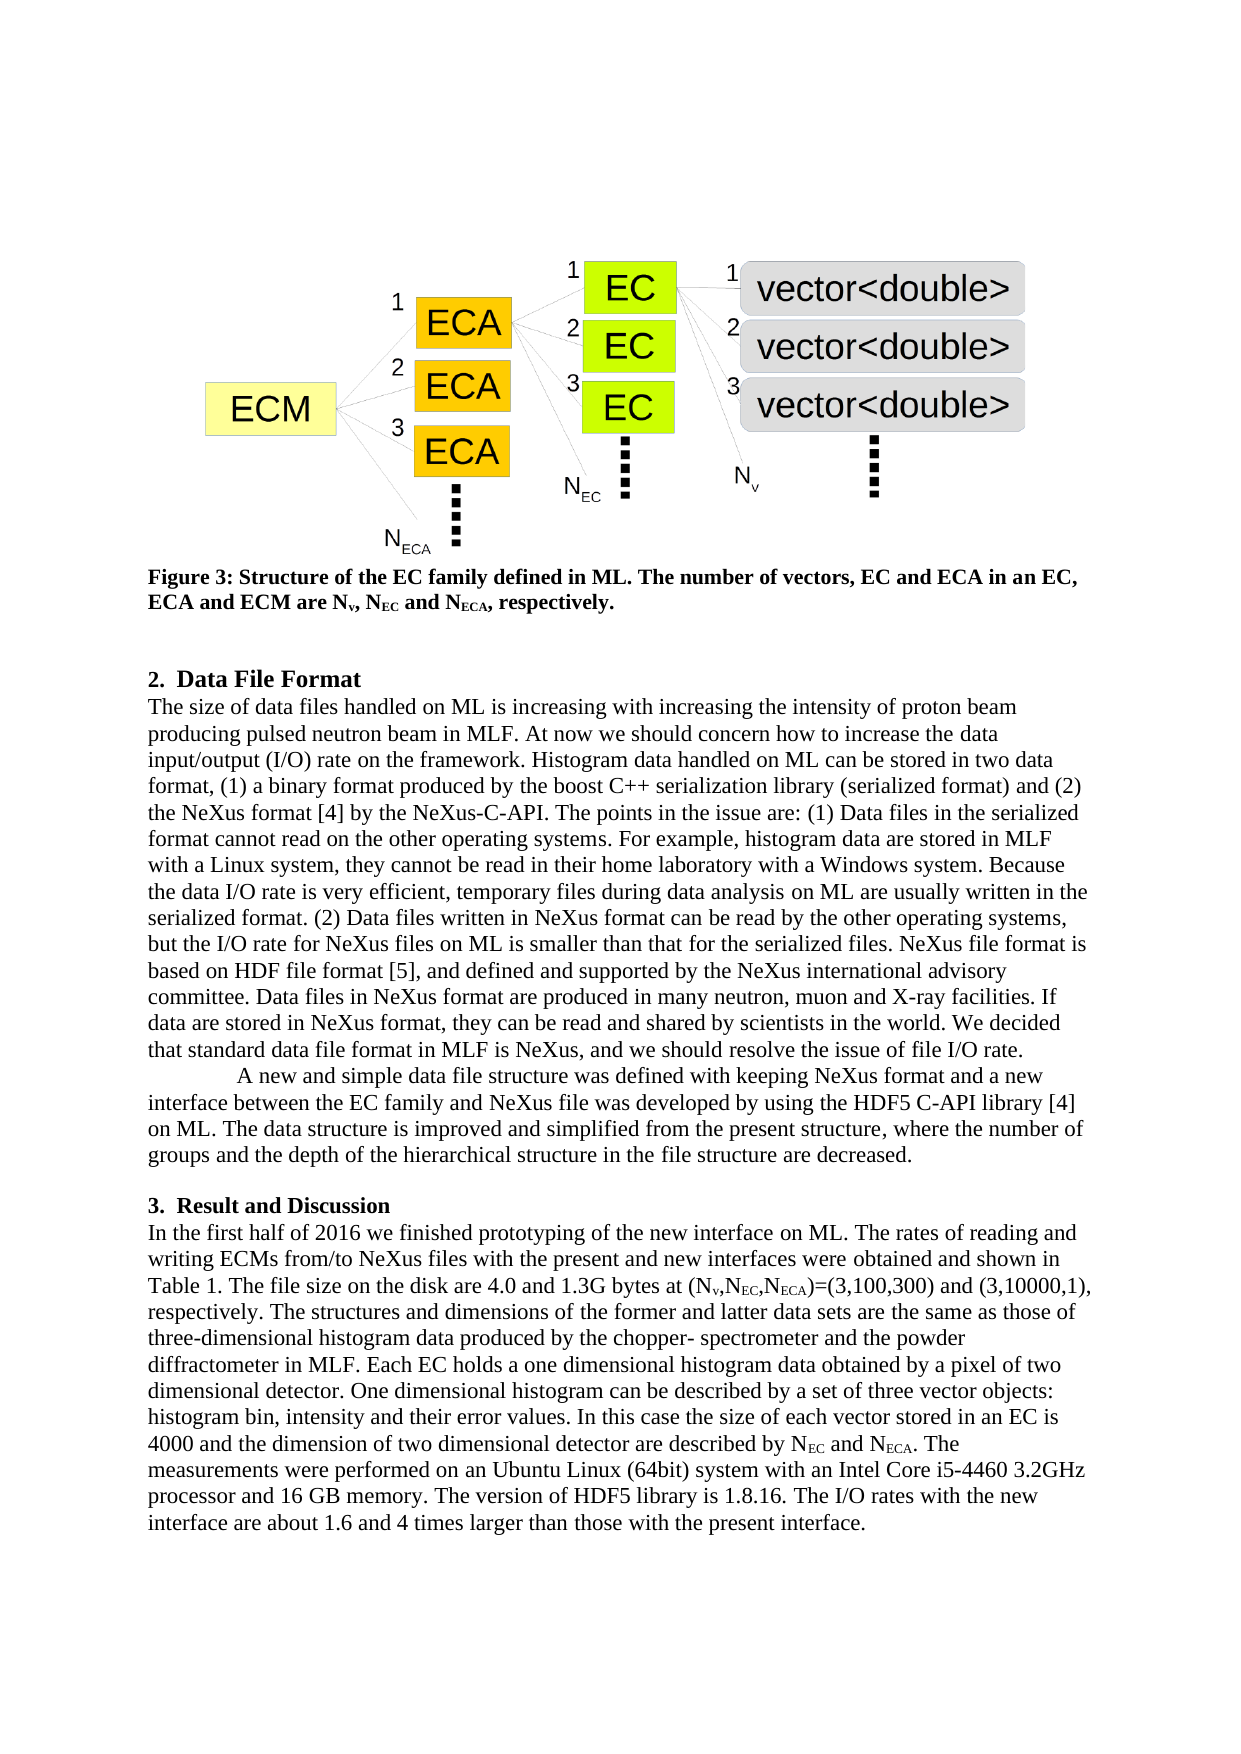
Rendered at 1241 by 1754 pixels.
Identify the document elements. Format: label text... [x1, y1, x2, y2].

text In the first half of 2016 we finished prototyping of the new interface on ML. The rates of reading and writing ECMs from/to NeXus files with the present and new interfaces were obtained and shown in Table 1. The file size on the disk are 4.0 and 1.3G bytes at (Nv,NEC,NECA)=(3,100,300) and (3,10000,1), respectively. The structures and dimensions of the former and latter data sets are the same as those of three-dimensional histogram data produced by the chopper- spectrometer and the powder diffractometer in MLF. Each EC holds a one dimensional histogram data obtained by a pixel of two dimensional detector. One dimensional histogram can be described by a set of three vector objects: histogram bin, intensity and their error values. In this case the size of each vector stored in an EC is 4000 and the dimension of two dimensional detector are described by NEC and NECA. The measurements were performed on an Ubuntu Linux (64bit) system with an Intel Core i5-4460 3.2GHz processor and 16 GB memory. The version of HDF5 library is 1.8.16. The I/O rates with the new interface are about 1.6 and 4 times larger than those with the present interface. [148, 1219, 1092, 1535]
text Data File Format [148, 664, 1092, 693]
picture [205, 248, 1026, 564]
text A new and simple data file structure was defined with keeping NeXus format and a new interface between the EC family and NeXus file was developed by using the HDF5 C-API library [4] on ML. The data structure is improved and simplified from the present structure, where the number of groups and the depth of the hierarchical structure in the file structure are decreased. [148, 1062, 1092, 1168]
text The size of data files handled on ML is increasing with increasing the intensity of proton beam producing pulsed neutron beam in MLF. At now we should concern how to increase the data input/output (I/O) rate on the framework. Histogram data handled on ML can be stored in two data format, (1) a binary format produced by the boost C++ serialization library (serialized format) and (2) the NeXus format [4] by the NeXus-C-API. The points in the issue are: (1) Data files in the serialized format cannot read on the other operating systems. For example, histogram data are stored in MLF with a Linux system, they cannot be read in their home laboratory with a Windows system. Because the data I/O rate is very efficient, temporary files during data analysis on ML are usually written in the serialized format. (2) Data files written in NeXus format can be read by the other operating systems, but the I/O rate for NeXus files on ML is smaller than that for the serialized files. NeXus file format is based on HDF file format [5], and defined and supported by the NeXus international advisory committee. Data files in NeXus format are produced in many neutron, muon and X-ray facilities. If data are stored in NeXus format, they can be read and shared by scientists in the world. We decided that standard data file format in MLF is NeXus, and we should resolve the issue of file I/O rate. [148, 693, 1092, 1062]
text Result and Discussion [148, 1193, 1092, 1219]
